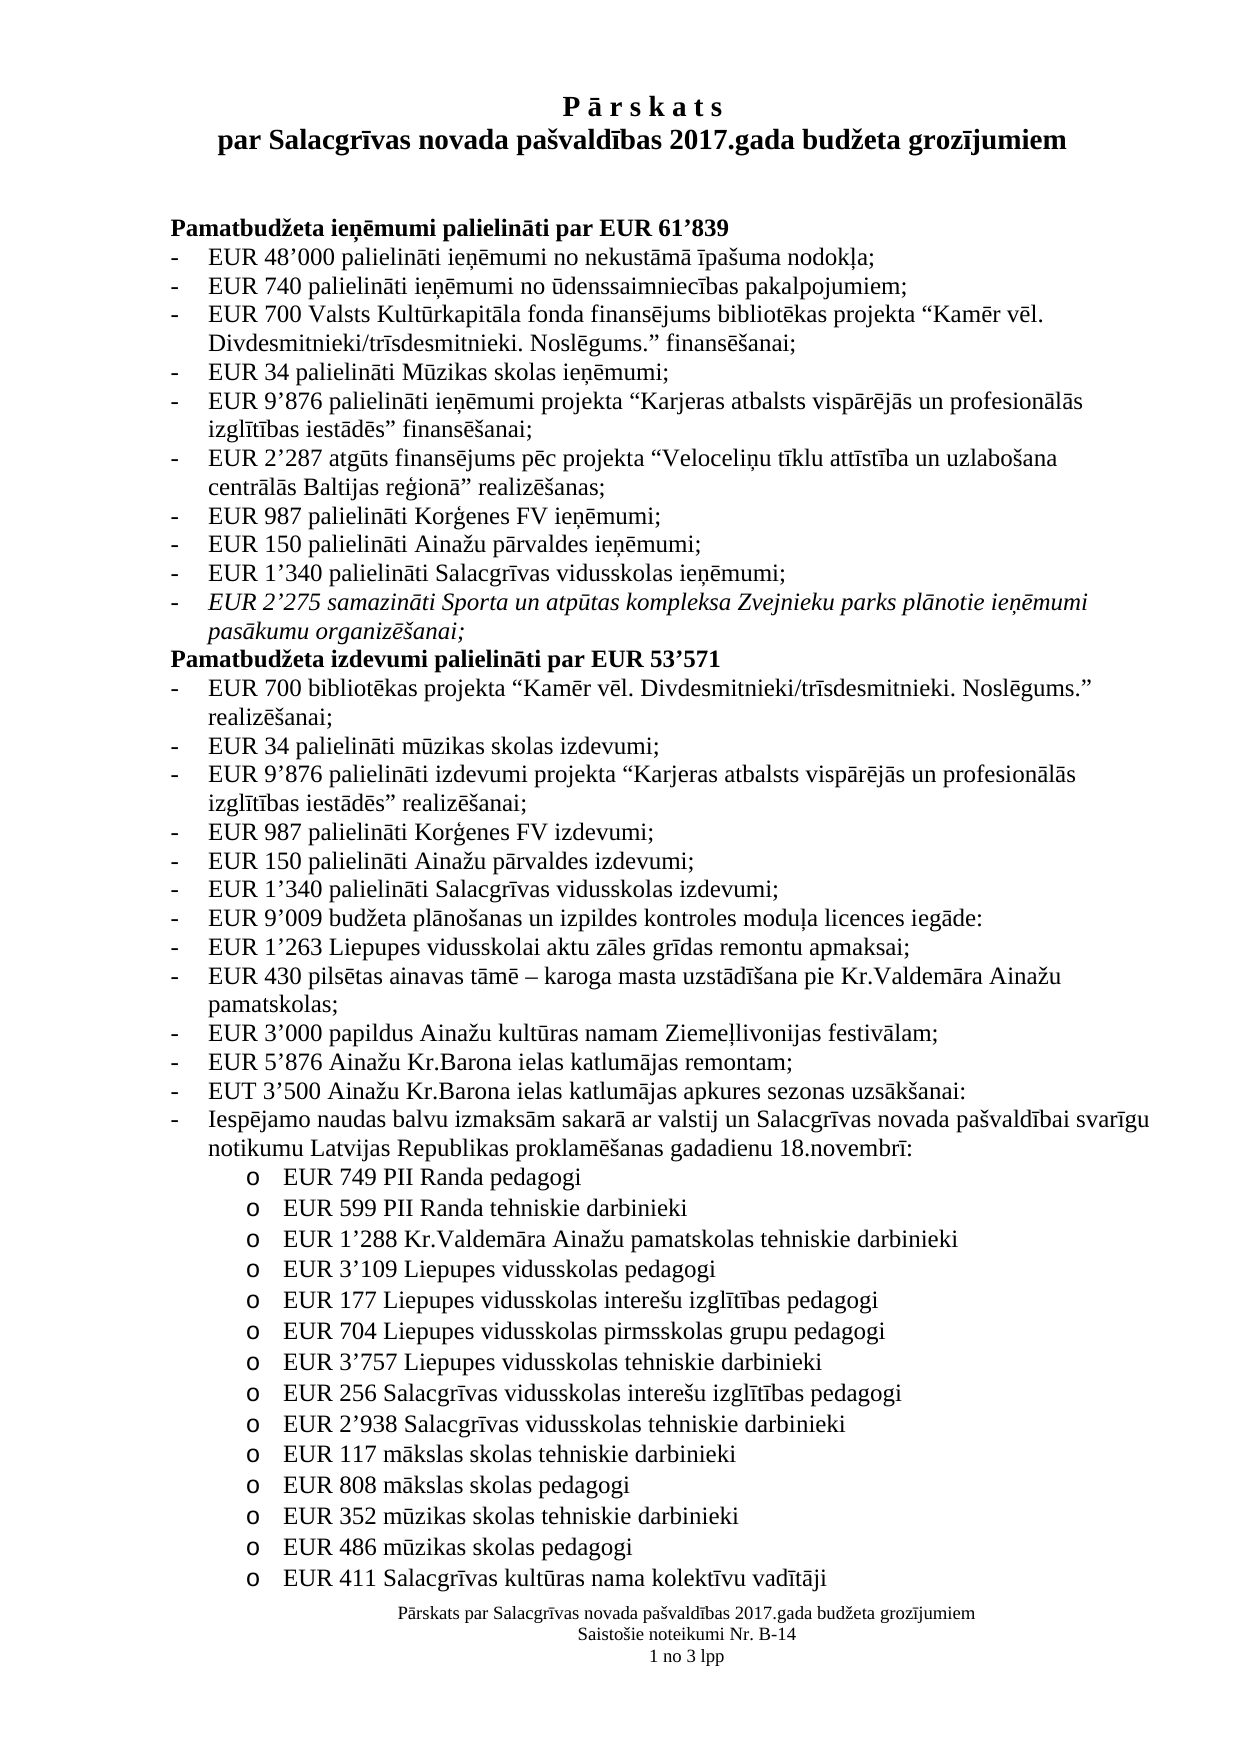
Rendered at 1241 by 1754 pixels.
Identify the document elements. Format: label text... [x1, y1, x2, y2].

title P ā r s k a t s [133, 89, 1152, 122]
list EUR 3’757 Liepupes vidusskolas tehniskie darbinieki [245, 1347, 1152, 1378]
list EUR 9’009 budžeta plānošanas un izpildes kontroles moduļa licences iegāde: [170, 903, 1152, 932]
list EUR 2’287 atgūts finansējums pēc projekta “Veloceliņu tīklu attīstība un uzlabošana centrālās Baltijas reģionā” realizēšanas; [170, 443, 1152, 501]
text Pamatbudžeta izdevumi palielināti par EUR 53’571 [170, 644, 1152, 673]
list EUR 150 palielināti Ainažu pārvaldes izdevumi; [170, 846, 1152, 874]
list EUR 987 palielināti Korģenes FV izdevumi; [170, 817, 1152, 846]
list EUR 1’263 Liepupes vidusskolai aktu zāles grīdas remontu apmaksai; [170, 932, 1152, 961]
list EUR 352 mūzikas skolas tehniskie darbinieki [245, 1501, 1152, 1532]
list EUR 430 pilsētas ainavas tāmē – karoga masta uzstādīšana pie Kr.Valdemāra Ainažu pamatskolas; [170, 961, 1152, 1018]
list EUR 150 palielināti Ainažu pārvaldes ieņēmumi; [170, 529, 1152, 558]
list EUR 700 Valsts Kultūrkapitāla fonda finansējums bibliotēkas projekta “Kamēr vēl. Divdesmitnieki/trīsdesmitnieki. Noslēgums.” finansēšanai; [170, 299, 1152, 357]
list EUR 34 palielināti mūzikas skolas izdevumi; [170, 731, 1152, 759]
list EUR 9’876 palielināti ieņēmumi projekta “Karjeras atbalsts vispārējās un profesionālās izglītības iestādēs” finansēšanai; [170, 386, 1152, 443]
list EUR 1’288 Kr.Valdemāra Ainažu pamatskolas tehniskie darbinieki [245, 1224, 1152, 1254]
list EUR 1’340 palielināti Salacgrīvas vidusskolas izdevumi; [170, 874, 1152, 903]
list EUR 5’876 Ainažu Kr.Barona ielas katlumājas remontam; [170, 1047, 1152, 1076]
list EUR 3’109 Liepupes vidusskolas pedagogi [245, 1254, 1152, 1285]
list EUR 740 palielināti ieņēmumi no ūdenssaimniecības pakalpojumiem; [170, 271, 1152, 299]
list EUR 704 Liepupes vidusskolas pirmsskolas grupu pedagogi [245, 1316, 1152, 1347]
text par Salacgrīvas novada pašvaldības 2017.gada budžeta grozījumiem [133, 122, 1152, 156]
text Pamatbudžeta ieņēmumi palielināti par EUR 61’839 [170, 213, 1152, 242]
list EUR 3’000 papildus Ainažu kultūras namam Ziemeļlivonijas festivālam; [170, 1018, 1152, 1047]
list EUR 48’000 palielināti ieņēmumi no nekustāmā īpašuma nodokļa; [170, 242, 1152, 271]
list EUR 987 palielināti Korģenes FV ieņēmumi; [170, 501, 1152, 529]
list EUR 700 bibliotēkas projekta “Kamēr vēl. Divdesmitnieki/trīsdesmitnieki. Noslēgums.” realizēšanai; [170, 673, 1152, 731]
list EUR 9’876 palielināti izdevumi projekta “Karjeras atbalsts vispārējās un profesionālās izglītības iestādēs” realizēšanai; [170, 759, 1152, 817]
list EUR 1’340 palielināti Salacgrīvas vidusskolas ieņēmumi; [170, 558, 1152, 587]
list EUR 177 Liepupes vidusskolas interešu izglītības pedagogi [245, 1285, 1152, 1316]
list Iespējamo naudas balvu izmaksām sakarā ar valstij un Salacgrīvas novada pašvaldībai svarīgu notikumu Latvijas Republikas proklamēšanas gadadienu 18.novembrī: [170, 1104, 1152, 1162]
list EUR 256 Salacgrīvas vidusskolas interešu izglītības pedagogi [245, 1378, 1152, 1409]
list EUT 3’500 Ainažu Kr.Barona ielas katlumājas apkures sezonas uzsākšanai: [170, 1076, 1152, 1104]
list EUR 117 mākslas skolas tehniskie darbinieki [245, 1439, 1152, 1470]
list EUR 486 mūzikas skolas pedagogi [245, 1532, 1152, 1563]
list EUR 2’275 samazināti Sporta un atpūtas kompleksa Zvejnieku parks plānotie ieņēmumi pasākumu organizēšanai; [170, 587, 1152, 644]
list EUR 808 mākslas skolas pedagogi [245, 1470, 1152, 1501]
list EUR 599 PII Randa tehniskie darbinieki [245, 1193, 1152, 1224]
list EUR 411 Salacgrīvas kultūras nama kolektīvu vadītāji [245, 1563, 1152, 1594]
list EUR 749 PII Randa pedagogi [245, 1162, 1152, 1193]
list EUR 2’938 Salacgrīvas vidusskolas tehniskie darbinieki [245, 1409, 1152, 1439]
list EUR 34 palielināti Mūzikas skolas ieņēmumi; [170, 357, 1152, 386]
